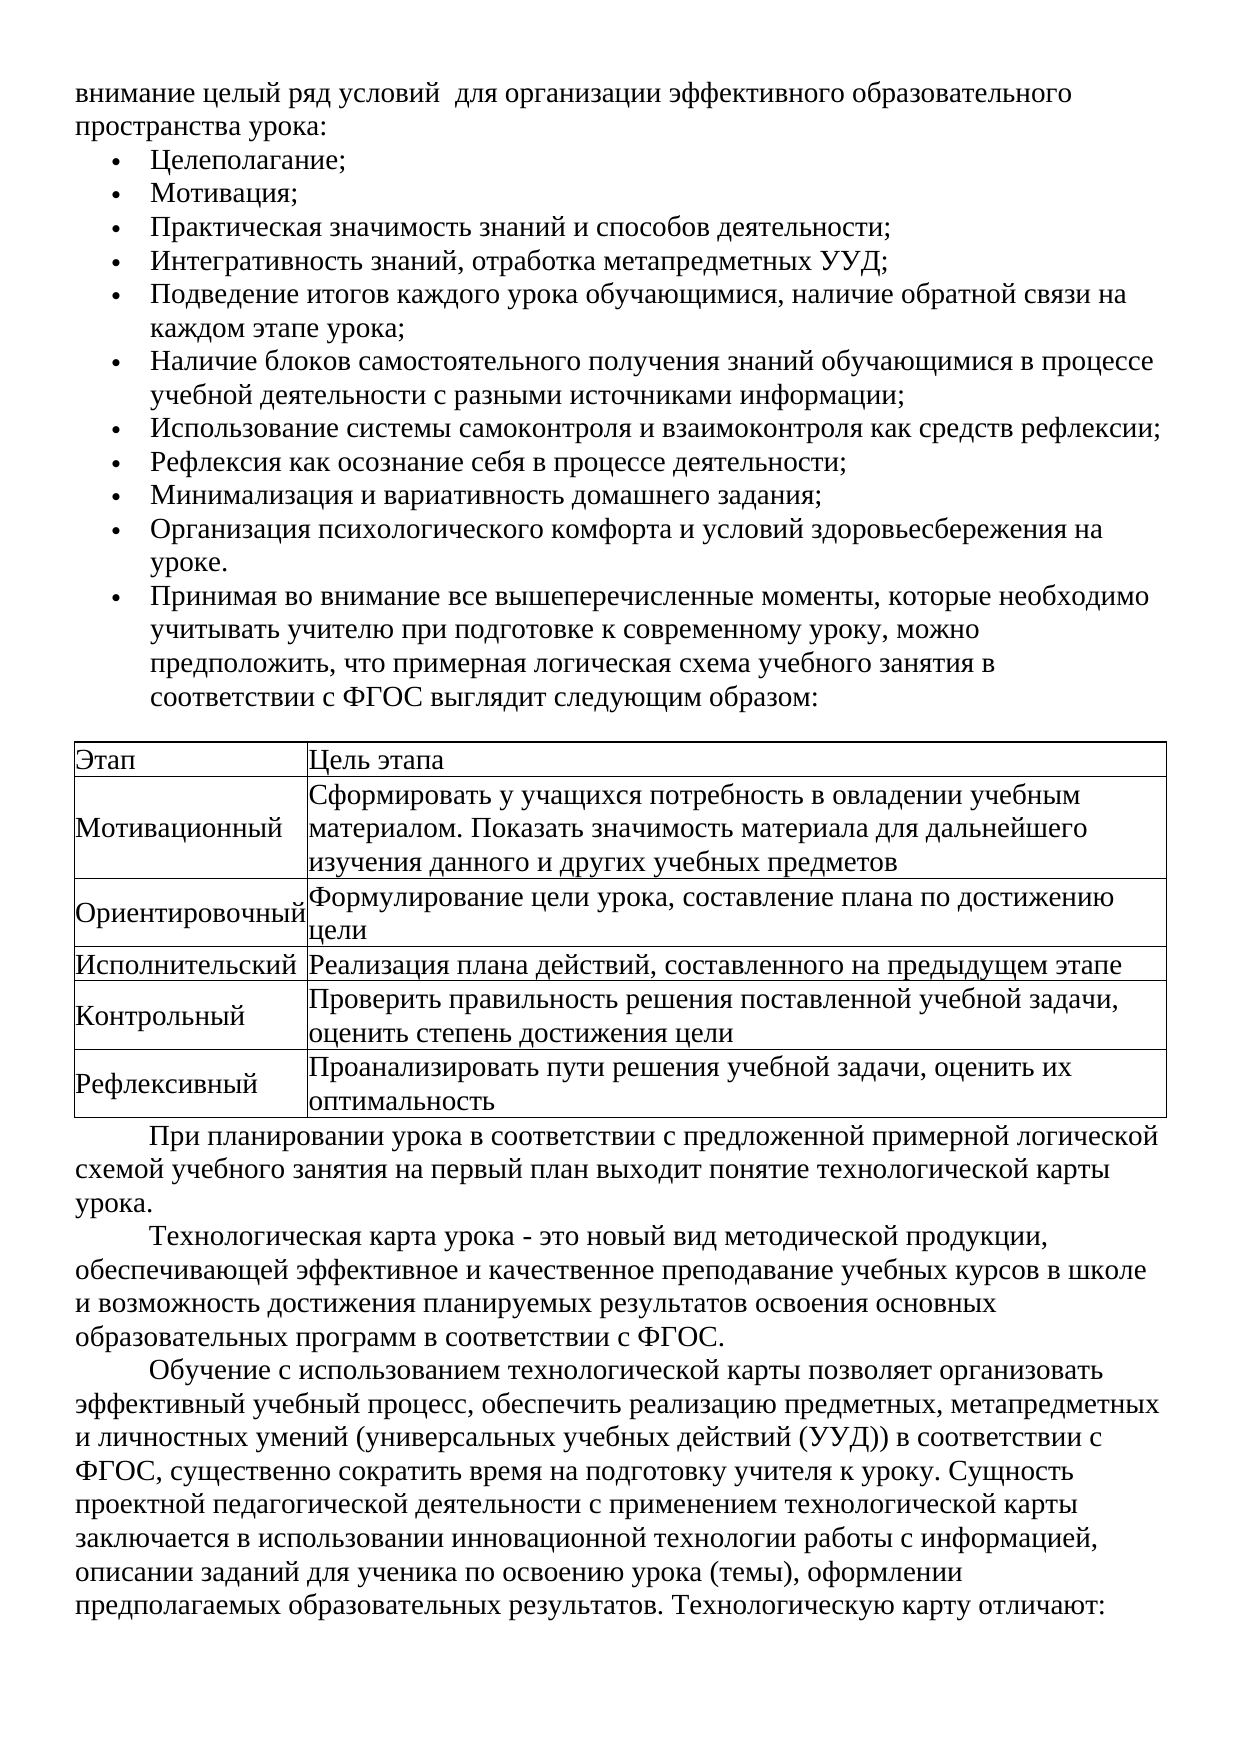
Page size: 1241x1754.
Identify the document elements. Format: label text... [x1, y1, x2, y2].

table_cell Ориентировочный [75, 879, 307, 946]
table_cell Проверить правильность решения поставленной учебной задачи, оценить степень достижения цели [308, 981, 1166, 1048]
table_header Цель этапа [308, 743, 1166, 776]
table_header Этап [75, 743, 307, 776]
list Минимализация и вариативность домашнего задания; [112, 477, 1165, 511]
list Использование системы самоконтроля и взаимоконтроля как средств рефлексии; [112, 410, 1165, 444]
list Интегративность знаний, отработка метапредметных УУД; [112, 243, 1165, 276]
list Практическая значимость знаний и способов деятельности; [112, 209, 1165, 243]
list Целеполагание; [112, 142, 1165, 176]
table_cell Контрольный [75, 981, 307, 1048]
list Подведение итогов каждого урока обучающимися, наличие обратной связи на каждом этапе урока; [112, 276, 1165, 343]
table_cell Мотивационный [75, 777, 307, 878]
list Рефлексия как осознание себя в процессе деятельности; [112, 444, 1165, 477]
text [75, 75, 1165, 142]
table_cell Исполнительский [75, 947, 307, 980]
table_cell Формулирование цели урока, составление плана по достижению цели [308, 879, 1166, 946]
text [75, 1352, 1165, 1621]
text Технологическая карта урока - это новый вид методической продукции, обеспечивающей эффективное и качественное преподавание учебных курсов в школе и возможность достижения планируемых результатов освоения основных образовательных программ в соответствии с ФГОС. [75, 1218, 1165, 1352]
list Принимая во внимание все вышеперечисленные моменты, которые необходимо учитывать учителю при подготовке к современному уроку, можно предположить, что примерная логическая схема учебного занятия в соответствии с ФГОС выглядит следующим образом: [112, 578, 1165, 712]
table_cell Реализация плана действий, составленного на предыдущем этапе [308, 947, 1166, 980]
list Мотивация; [112, 176, 1165, 209]
list Организация психологического комфорта и условий здоровьесбережения на уроке. [112, 511, 1165, 578]
table_cell Проанализировать пути решения учебной задачи, оценить их оптимальность [308, 1050, 1166, 1117]
text При планировании урока в соответствии с предложенной примерной логической схемой учебного занятия на первый план выходит понятие технологической карты урока. [75, 1118, 1165, 1218]
table_cell Рефлексивный [75, 1050, 307, 1117]
list Наличие блоков самостоятельного получения знаний обучающимися в процессе учебной деятельности с разными источниками информации; [112, 343, 1165, 410]
table_cell Сформировать у учащихся потребность в овладении учебным материалом. Показать значимость материала для дальнейшего изучения данного и других учебных предметов [308, 777, 1166, 878]
